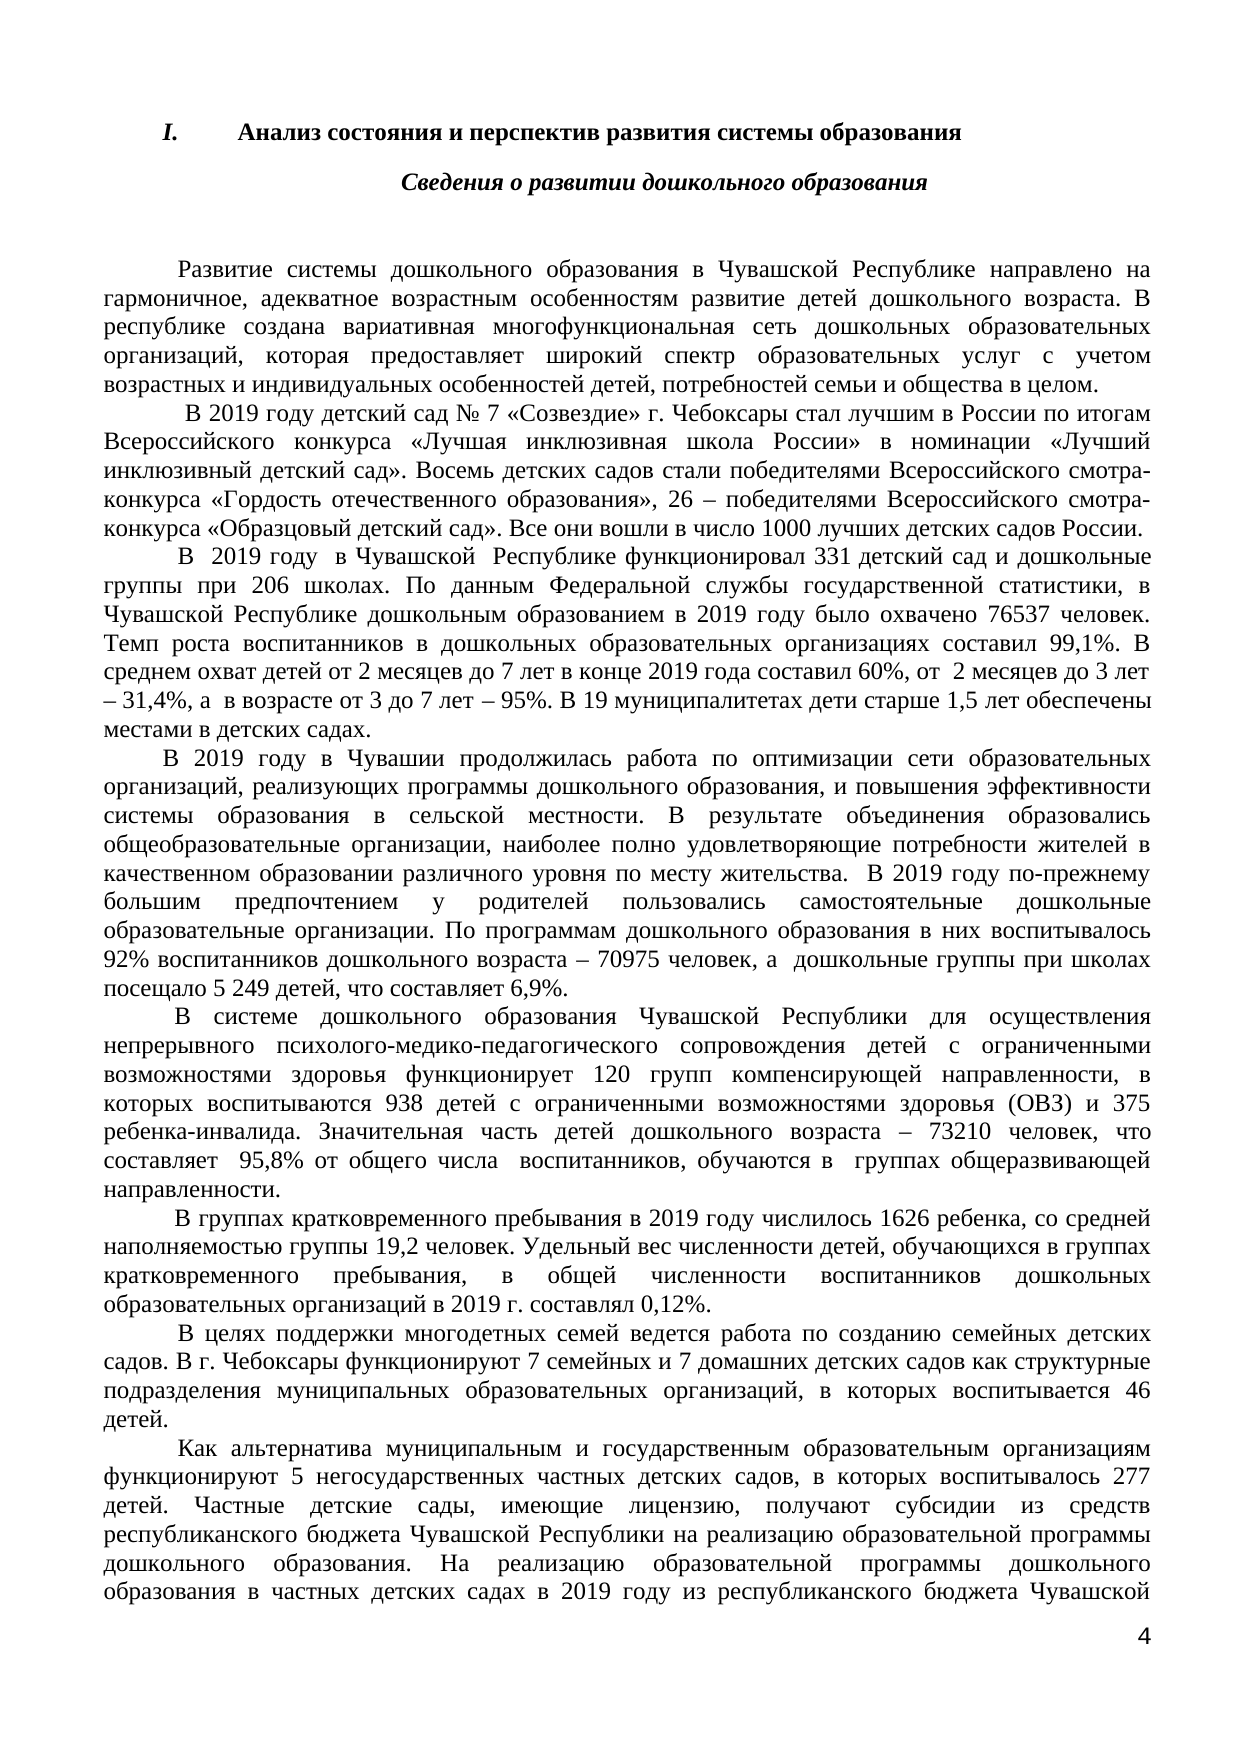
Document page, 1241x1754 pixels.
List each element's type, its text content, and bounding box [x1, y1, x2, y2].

text Сведения о развитии дошкольного образования [103, 167, 1152, 196]
text В целях поддержки многодетных семей ведется работа по созданию семейных детских садов. В г. Чебоксары функционируют 7 семейных и 7 домашних детских садов как структурные подразделения муниципальных образовательных организаций, в которых воспитывается 46 детей. [103, 1318, 1152, 1433]
text Развитие системы дошкольного образования в Чувашской Республике направлено на гармоничное, адекватное возрастным особенностям развитие детей дошкольного возраста. В республике создана вариативная многофункциональная сеть дошкольных образовательных организаций, которая предоставляет широкий спектр образовательных услуг с учетом возрастных и индивидуальных особенностей детей, потребностей семьи и общества в целом. [103, 254, 1152, 398]
list Анализ состояния и перспектив развития системы образования [162, 117, 1152, 146]
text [103, 1433, 1152, 1605]
text В 2019 году в Чувашской Республике функционировал 331 детский сад и дошкольные группы при 206 школах. По данным Федеральной службы государственной статистики, в Чувашской Республике дошкольным образованием в 2019 году было охвачено 76537 человек. Темп роста воспитанников в дошкольных образовательных организациях составил 99,1%. В среднем охват детей от 2 месяцев до 7 лет в конце 2019 года составил 60%, от 2 месяцев до 3 лет – 31,4%, а в возрасте от 3 до 7 лет – 95%. В 19 муниципалитетах дети старше 1,5 лет обеспечены местами в детских садах. [103, 541, 1152, 743]
text В 2019 году детский сад № 7 «Созвездие» г. Чебоксары стал лучшим в России по итогам Всероссийского конкурса «Лучшая инклюзивная школа России» в номинации «Лучший инклюзивный детский сад». Восемь детских садов стали победителями Всероссийского смотра-конкурса «Гордость отечественного образования», 26 – победителями Всероссийского смотра-конкурса «Образцовый детский сад». Все они вошли в число 1000 лучших детских садов России. [103, 398, 1152, 541]
text В 2019 году в Чувашии продолжилась работа по оптимизации сети образовательных организаций, реализующих программы дошкольного образования, и повышения эффективности системы образования в сельской местности. В результате объединения образовались общеобразовательные организации, наиболее полно удовлетворяющие потребности жителей в качественном образовании различного уровня по месту жительства. В 2019 году по-прежнему большим предпочтением у родителей пользовались самостоятельные дошкольные образовательные организации. По программам дошкольного образования в них воспитывалось 92% воспитанников дошкольного возраста – 70975 человек, а дошкольные группы при школах посещало 5 249 детей, что составляет 6,9%. [103, 743, 1152, 1001]
text В системе дошкольного образования Чувашской Республики для осуществления непрерывного психолого-медико-педагогического сопровождения детей с ограниченными возможностями здоровья функционирует 120 групп компенсирующей направленности, в которых воспитываются 938 детей с ограниченными возможностями здоровья (ОВЗ) и 375 ребенка-инвалида. Значительная часть детей дошкольного возраста – 73210 человек, что составляет 95,8% от общего числа воспитанников, обучаются в группах общеразвивающей направленности. [103, 1001, 1152, 1203]
text В группах кратковременного пребывания в 2019 году числилось 1626 ребенка, со средней наполняемостью группы 19,2 человек. Удельный вес численности детей, обучающихся в группах кратковременного пребывания, в общей численности воспитанников дошкольных образовательных организаций в 2019 г. составлял 0,12%. [103, 1203, 1152, 1318]
